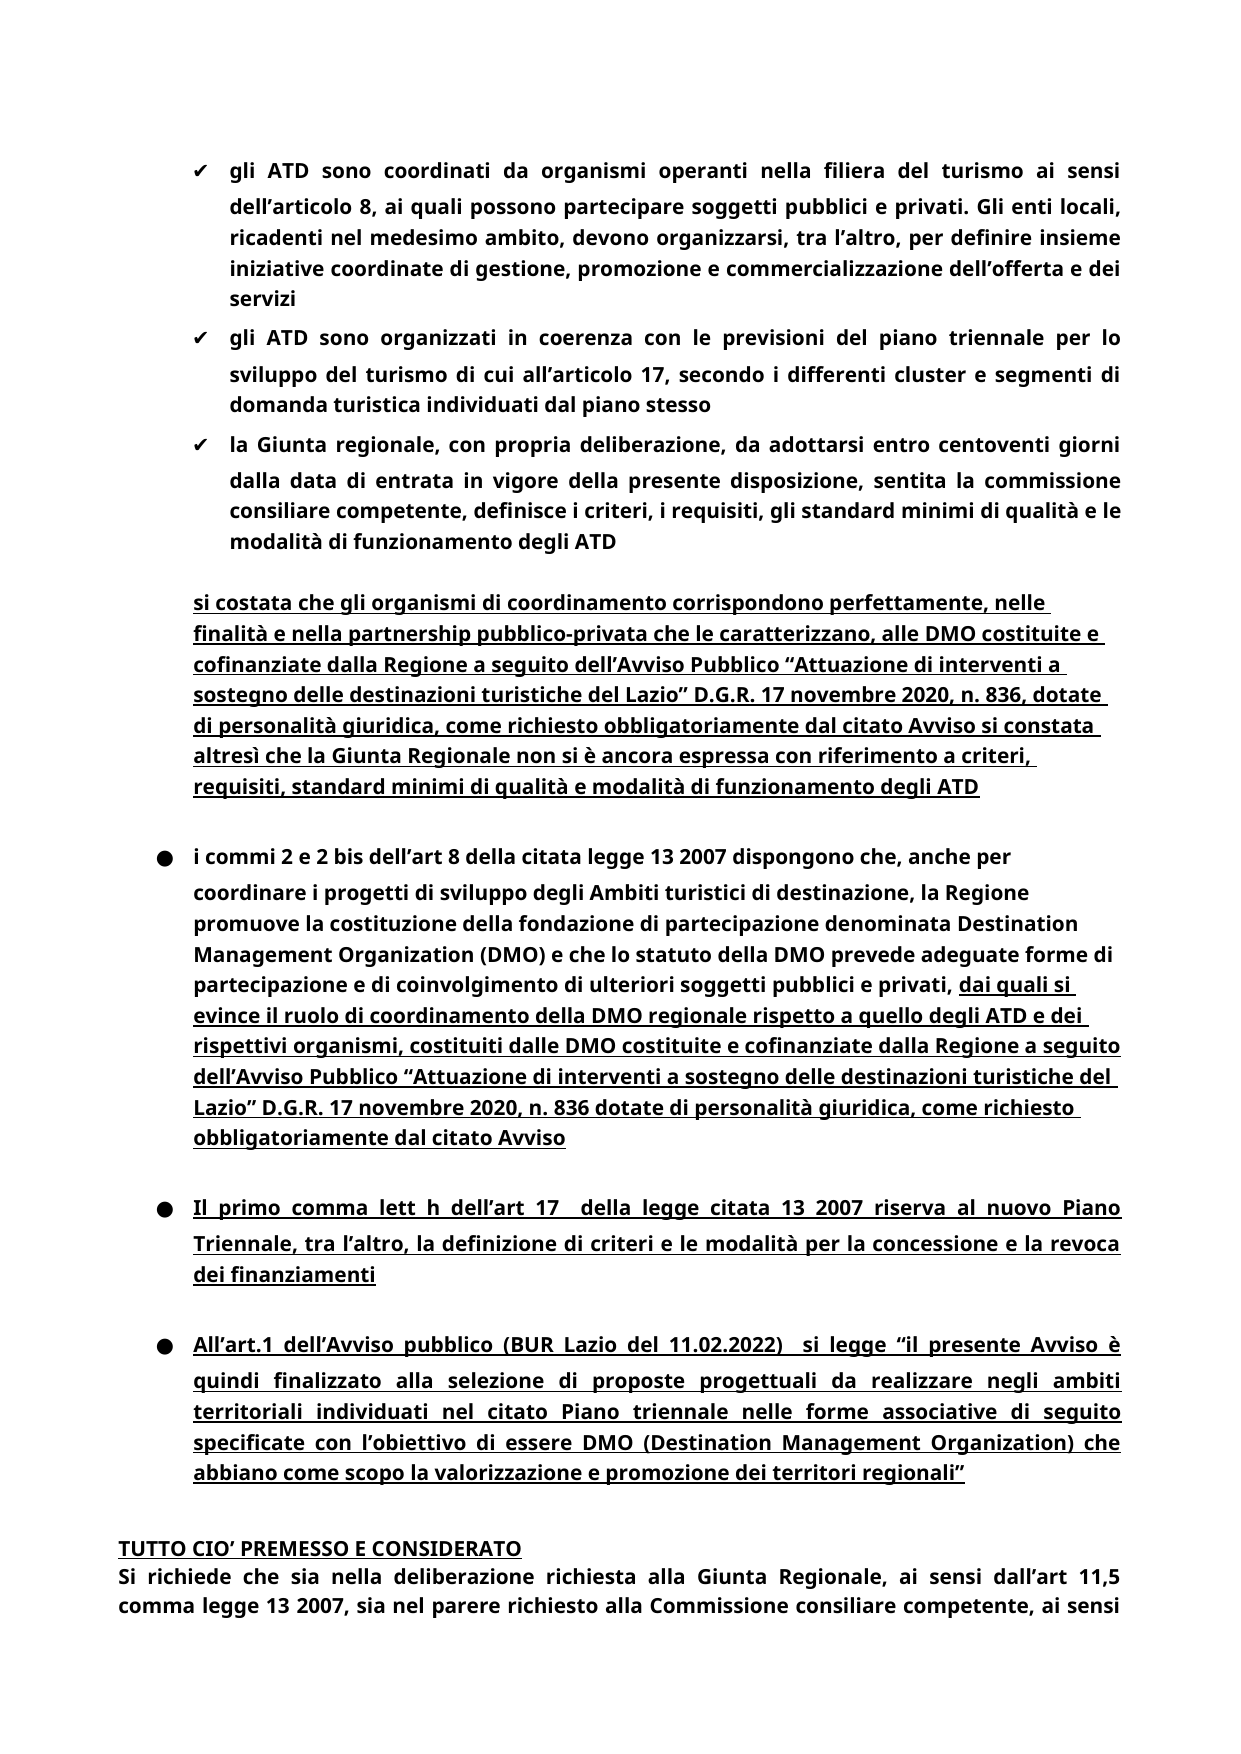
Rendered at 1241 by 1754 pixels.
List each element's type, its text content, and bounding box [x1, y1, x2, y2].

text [118, 1562, 1122, 1619]
list la Giunta regionale, con propria deliberazione, da adottarsi entro centoventi giorni dalla data di entrata in vigore della presente disposizione, sentita la commissione consiliare competente, definisce i criteri, i requisiti, gli standard minimi di qualità e le modalità di funzionamento degli ATD [192, 421, 1122, 556]
list gli ATD sono coordinati da organismi operanti nella filiera del turismo ai sensi dell’articolo 8, ai quali possono partecipare soggetti pubblici e privati. Gli enti locali, ricadenti nel medesimo ambito, devono organizzarsi, tra l’altro, per definire insieme iniziative coordinate di gestione, promozione e commercializzazione dell’offerta e dei servizi [192, 148, 1122, 313]
list i commi 2 e 2 bis dell’art 8 della citata legge 13 2007 dispongono che, anche per coordinare i progetti di sviluppo degli Ambiti turistici di destinazione, la Regione promuove la costituzione della fondazione di partecipazione denominata Destination Management Organization (DMO) e che lo statuto della DMO prevede adeguate forme di partecipazione e di coinvolgimento di ulteriori soggetti pubblici e privati, dai quali si evince il ruolo di coordinamento della DMO regionale rispetto a quello degli ATD e dei rispettivi organismi, costituiti dalle DMO costituite e cofinanziate dalla Regione a seguito dell’Avviso Pubblico “Attuazione di interventi a sostegno delle destinazioni turistiche del Lazio” D.G.R. 17 novembre 2020, n. 836 dotate di personalità giuridica, come richiesto obbligatoriamente dal citato Avviso [156, 833, 1122, 1152]
text TUTTO CIO’ PREMESSO E CONSIDERATO [118, 1534, 1122, 1562]
list All’art.1 dell’Avviso pubblico (BUR Lazio del 11.02.2022) si legge “il presente Avviso è quindi finalizzato alla selezione di proposte progettuali da realizzare negli ambiti territoriali individuati nel citato Piano triennale nelle forme associative di seguito specificate con l’obiettivo di essere DMO (Destination Management Organization) che abbiano come scopo la valorizzazione e promozione dei territori regionali” [156, 1321, 1122, 1487]
text si costata che gli organismi di coordinamento corrispondono perfettamente, nelle finalità e nella partnership pubblico-privata che le caratterizzano, alle DMO costituite e cofinanziate dalla Regione a seguito dell’Avviso Pubblico “Attuazione di interventi a sostegno delle destinazioni turistiche del Lazio” D.G.R. 17 novembre 2020, n. 836, dotate di personalità giuridica, come richiesto obbligatoriamente dal citato Avviso si constata altresì che la Giunta Regionale non si è ancora espressa con riferimento a criteri, requisiti, standard minimi di qualità e modalità di funzionamento degli ATD [193, 588, 1122, 801]
list Il primo comma lett h dell’art 17 della legge citata 13 2007 riserva al nuovo Piano Triennale, tra l’altro, la definizione di criteri e le modalità per la concessione e la revoca dei finanziamenti [156, 1185, 1122, 1289]
list gli ATD sono organizzati in coerenza con le previsioni del piano triennale per lo sviluppo del turismo di cui all’articolo 17, secondo i differenti cluster e segmenti di domanda turistica individuati dal piano stesso [192, 315, 1122, 419]
